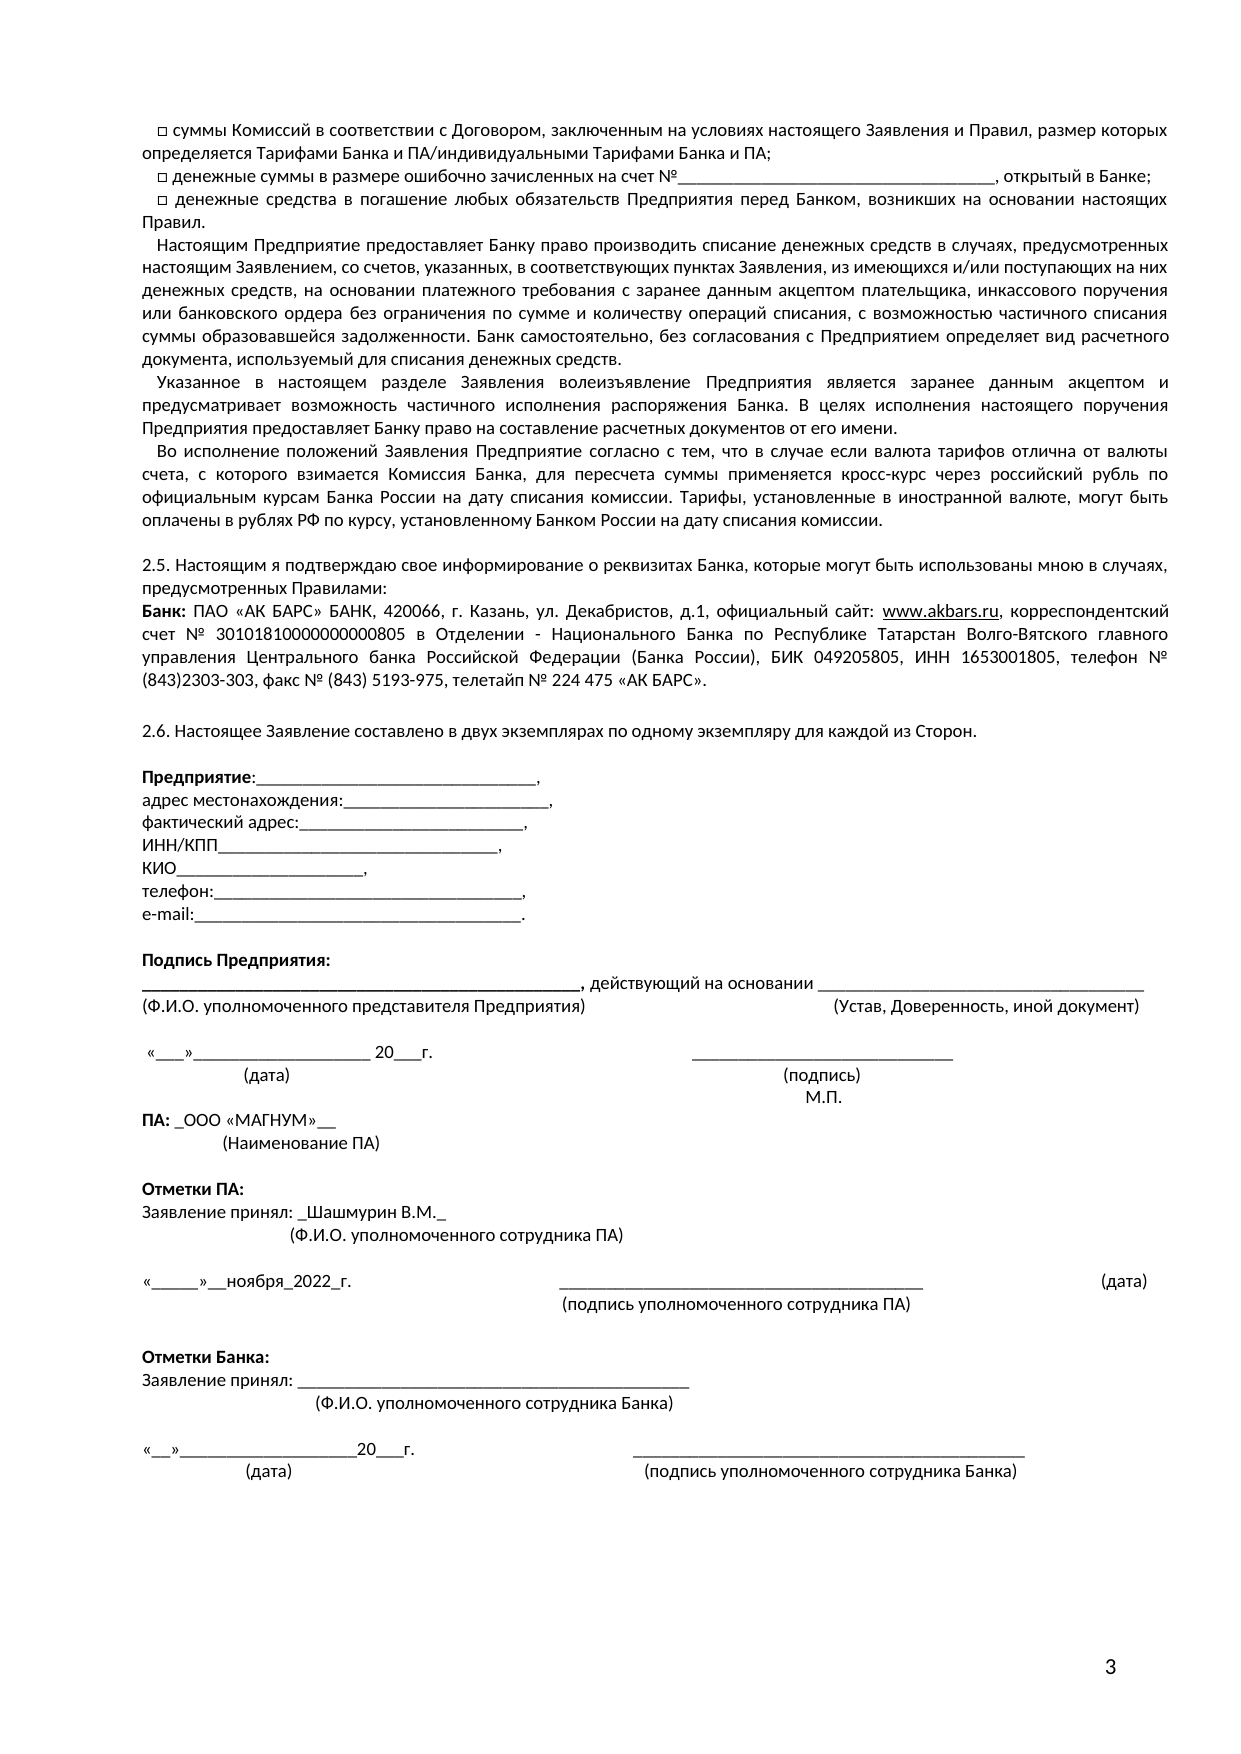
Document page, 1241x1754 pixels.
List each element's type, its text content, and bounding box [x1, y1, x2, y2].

text М.П. [142, 1086, 1169, 1109]
text ПА: _ООО «МАГНУМ»__ [142, 1109, 1169, 1132]
text □ суммы Комиссий в соответствии с Договором, заключенным на условиях настоящего Заявления и Правил, размер которых определяется Тарифами Банка и ПА/индивидуальными Тарифами Банка и ПА; [142, 118, 1169, 164]
text Предприятие:______________________________, [142, 765, 1169, 788]
text Подпись Предприятия: [142, 948, 1169, 971]
text (Ф.И.О. уполномоченного сотрудника ПА) [142, 1223, 1169, 1246]
text Во исполнение положений Заявления Предприятие согласно с тем, что в случае если валюта тарифов отлична от валюты счета, с которого взимается Комиссия Банка, для пересчета суммы применяется кросс-курс через российский рубль по официальным курсам Банка России на дату списания комиссии. Тарифы, установленные в иностранной валюте, могут быть оплачены в рублях РФ по курсу, установленному Банком России на дату списания комиссии. [142, 439, 1169, 531]
text Отметки Банка: [142, 1343, 1169, 1368]
text Отметки ПА: [142, 1177, 1169, 1200]
text e-mail:___________________________________. [142, 902, 1169, 925]
text 2.5. Настоящим я подтверждаю свое информирование о реквизитах Банка, которые могут быть использованы мною в случаях, предусмотренных Правилами: [142, 553, 1169, 599]
text адрес местонахождения:______________________, [142, 788, 1169, 811]
text 2.6. Настоящее Заявление составлено в двух экземплярах по одному экземпляру для каждой из Сторон. [142, 719, 1169, 742]
text Указанное в настоящем разделе Заявления волеизъявление Предприятия является заранее данным акцептом и предусматривает возможность частичного исполнения распоряжения Банка. В целях исполнения настоящего поручения Предприятия предоставляет Банку право на составление расчетных документов от его имени. [142, 370, 1169, 439]
text «_____»__ноября_2022_г. _______________________________________ (дата) (подпись уполномоченного сотрудника ПА) [142, 1269, 1169, 1315]
text Настоящим Предприятие предоставляет Банку право производить списание денежных средств в случаях, предусмотренных настоящим Заявлением, со счетов, указанных, в соответствующих пунктах Заявления, из имеющихся и/или поступающих на них денежных средств, на основании платежного требования с заранее данным акцептом плательщика, инкассового поручения или банковского ордера без ограничения по сумме и количеству операций списания, с возможностью частичного списания суммы образовавшейся задолженности. Банк самостоятельно, без согласования с Предприятием определяет вид расчетного документа, используемый для списания денежных средств. [142, 233, 1169, 370]
text (Наименование ПА) [142, 1132, 1169, 1154]
text «___»___________________ 20___г. ____________________________ [142, 1040, 1169, 1063]
text (дата) (подпись) [142, 1063, 1169, 1086]
text Заявление принял: _Шашмурин В.М._ [142, 1200, 1169, 1223]
text КИО____________________, [142, 857, 1169, 879]
text Заявление принял: __________________________________________ [142, 1368, 1169, 1391]
text (Ф.И.О. уполномоченного представителя Предприятия) (Устав, Доверенность, иной документ) [142, 994, 1169, 1017]
text □ денежные средства в погашение любых обязательств Предприятия перед Банком, возникших на основании настоящих Правил. [142, 187, 1169, 233]
text (Ф.И.О. уполномоченного сотрудника Банка) [142, 1391, 1169, 1414]
text телефон:_________________________________, [142, 879, 1169, 902]
text фактический адрес:________________________, [142, 811, 1169, 834]
text ИНН/КПП______________________________, [142, 834, 1169, 857]
text «__»___________________20___г. __________________________________________ (дата) (подпись уполномоченного сотрудника Банка) [142, 1437, 1169, 1482]
text □ денежные суммы в размере ошибочно зачисленных на счет №__________________________________, открытый в Банке; [142, 164, 1169, 187]
text Банк: ПАО «АК БАРС» БАНК, 420066, г. Казань, ул. Декабристов, д.1, официальный сайт: www.akbars.ru, корреспондентский счет № 30101810000000000805 в Отделении - Национального Банка по Республике Татарстан Волго-Вятского главного управления Центрального банка Российской Федерации (Банка России), БИК 049205805, ИНН 1653001805, телефон № (843)2303-303, факс № (843) 5193-975, телетайп № 224 475 «АК БАРС». [142, 599, 1169, 691]
text _______________________________________________, действующий на основании ___________________________________ [142, 971, 1169, 994]
